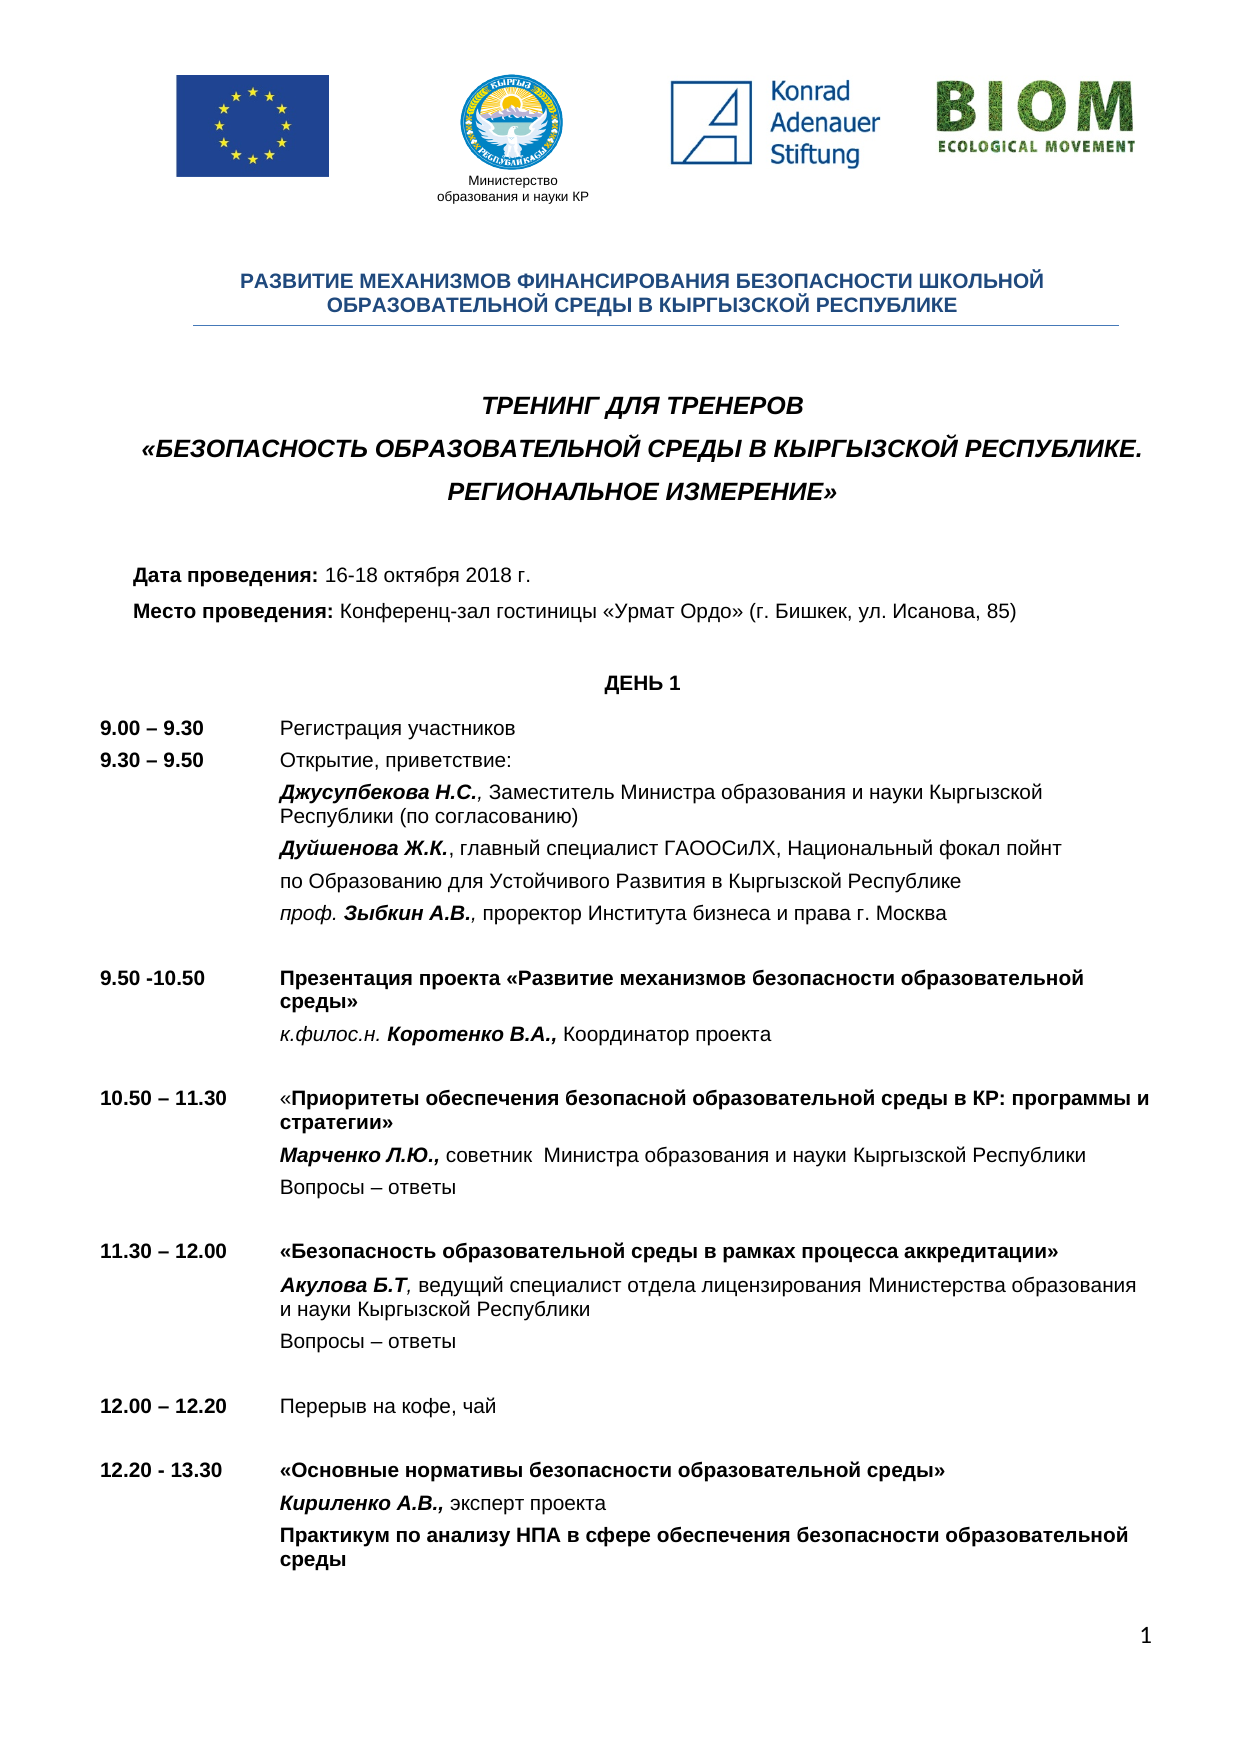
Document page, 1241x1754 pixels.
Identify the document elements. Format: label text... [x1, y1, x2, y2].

text 12.00 – 12.20 Перерыв на кофе, чай [100, 1394, 1152, 1418]
picture [667, 75, 881, 169]
text 9.30 – 9.50 Открытие, приветствие: [100, 748, 1152, 772]
text Вопросы – ответы [100, 1329, 1152, 1353]
text Кириленко А.В., эксперт проекта [100, 1491, 1152, 1514]
text Вопросы – ответы [100, 1175, 1152, 1199]
text Дата проведения: 16-18 октября 2018 г. [133, 563, 1152, 587]
text 11.30 – 12.00 «Безопасность образовательной среды в рамках процесса аккредитации» [100, 1239, 1152, 1263]
text Развитие механизмов финансирования безопасности школьной [133, 269, 1152, 293]
text Акулова Б.Т, ведущий специалист отдела лицензирования Министерства образования и науки Кыргызской Республики [100, 1272, 1152, 1321]
text проф. Зыбкин А.В., проректор Института бизнеса и права г. Москва [279, 901, 1152, 925]
table_header [122, 75, 383, 269]
picture [175, 75, 329, 177]
text 9.50 -10.50 Презентация проекта «Развитие механизмов безопасности образовательной среды» [100, 965, 1152, 1013]
text 12.20 - 13.30 «Основные нормативы безопасности образовательной среды» [100, 1458, 1152, 1482]
table_header [383, 75, 643, 269]
text 9.00 – 9.30 Регистрация участников [100, 715, 1152, 739]
text по Образованию для Устойчивого Развития в Кыргызской Республике [279, 868, 1152, 892]
text к.филос.н. Коротенко В.А., Координатор проекта [279, 1022, 1152, 1046]
table_header [644, 75, 904, 269]
text Дуйшенова Ж.К., главный специалист ГАООСиЛХ, Национальный фокал пойнт [279, 836, 1152, 860]
picture [935, 75, 1135, 163]
table_header [905, 75, 1165, 269]
text Практикум по анализу НПА в сфере обеспечения безопасности образовательной среды [100, 1523, 1152, 1571]
text Марченко Л.Ю., советник Министра образования и науки Кыргызской Республики [100, 1142, 1152, 1166]
text «БЕЗОПАСНОСТЬ ОБРАЗОВАТЕЛЬНОЙ СРЕДЫ В КЫРГЫЗСКОЙ РЕСПУБЛИКЕ. РЕГИОНАЛЬНОЕ ИЗМЕРЕНИЕ» [133, 434, 1152, 506]
text образовательной среды в Кыргызской Республике [133, 293, 1152, 317]
text ТРЕНИНГ ДЛЯ ТРЕНЕРОВ [133, 391, 1152, 419]
text Джусупбекова Н.С., Заместитель Министра образования и науки Кыргызской Республики (по согласованию) [279, 780, 1152, 828]
text ДЕНЬ 1 [133, 671, 1152, 695]
text Место проведения: Конференц-зал гостиницы «Урмат Ордо» (г. Бишкек, ул. Исанова, 85) [133, 599, 1152, 623]
text 10.50 – 11.30 «Приоритеты обеспечения безопасной образовательной среды в КР: программы и стратегии» [100, 1086, 1152, 1134]
